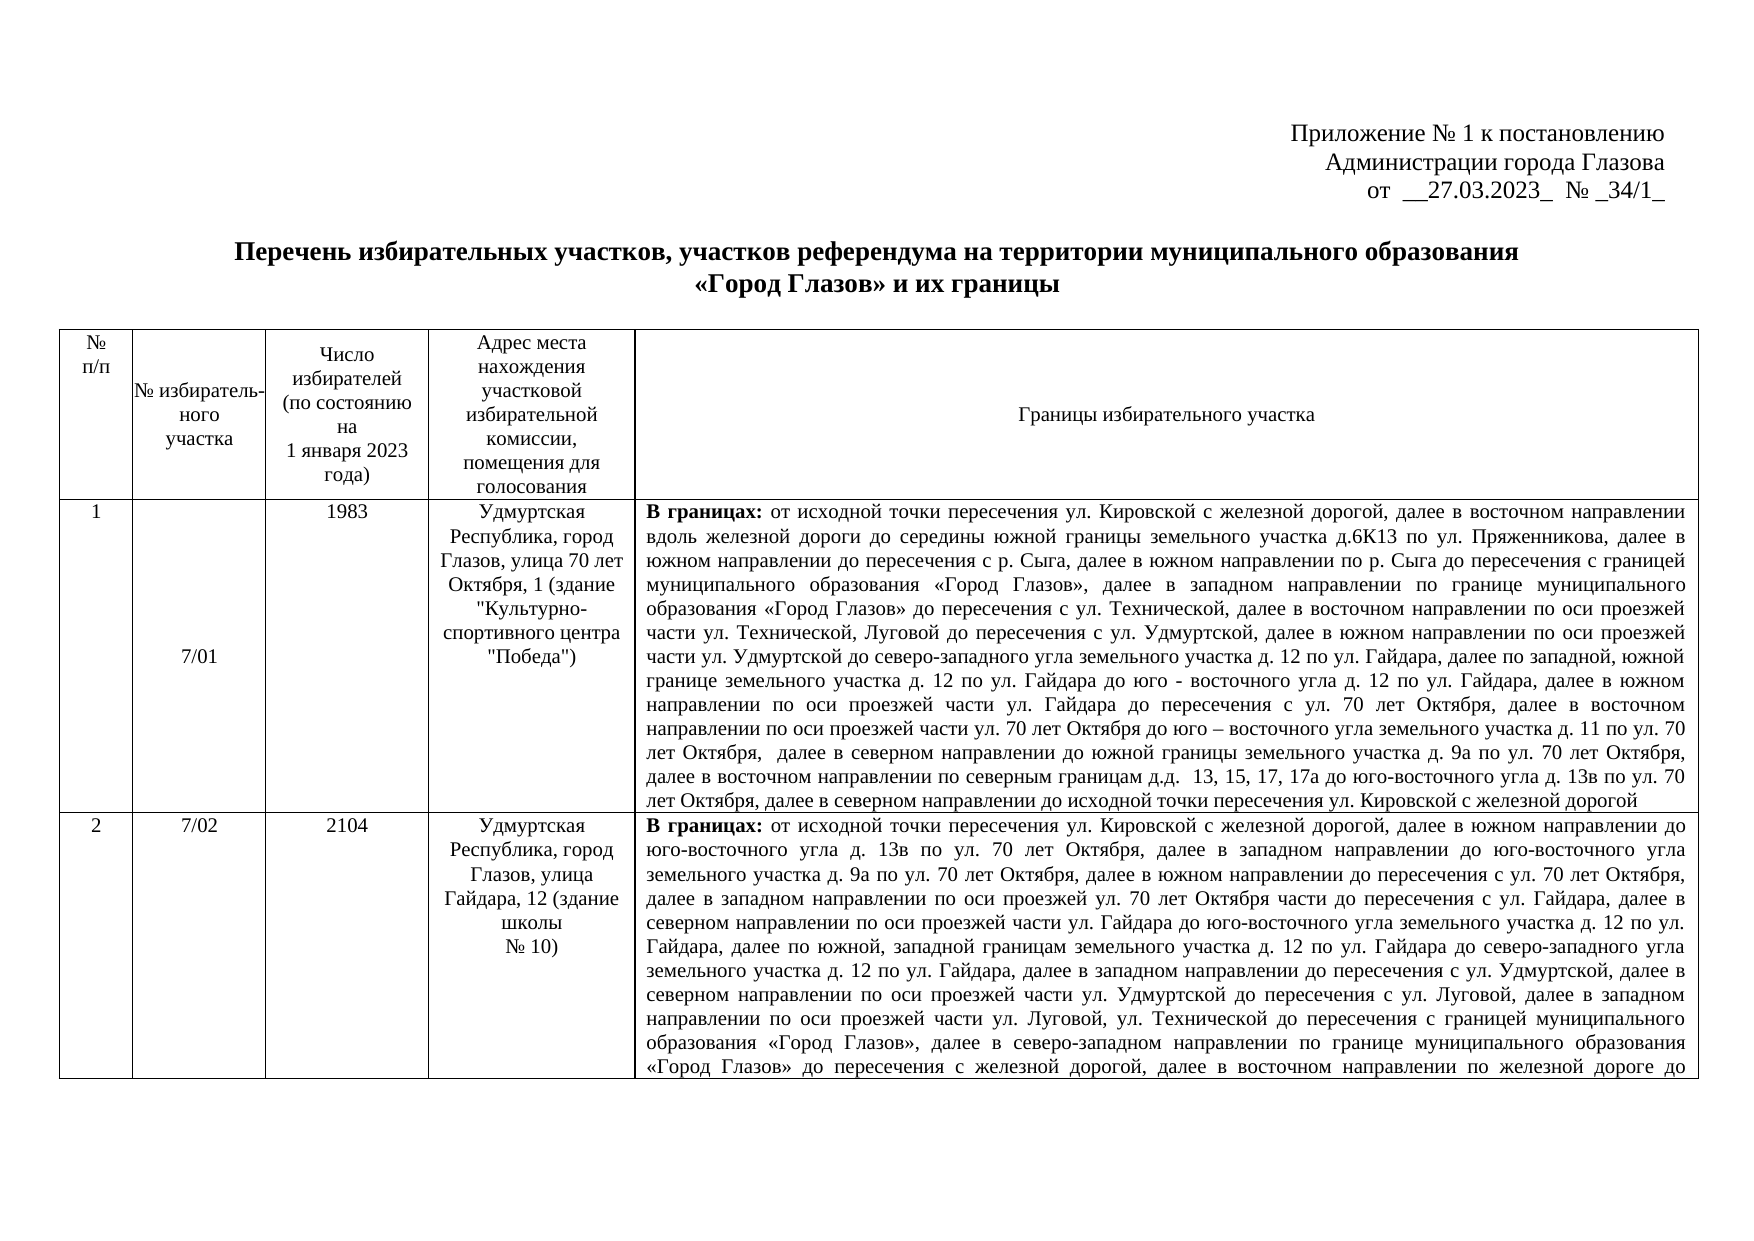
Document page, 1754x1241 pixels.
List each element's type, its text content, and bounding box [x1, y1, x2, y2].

text от __27.03.2023_ № _34/1_ [89, 176, 1665, 204]
table_header Границы избирательного участка [636, 330, 1698, 498]
table_cell 2 [60, 813, 132, 1078]
text Перечень избирательных участков, участков референдума на территории муниципального образования [89, 236, 1665, 267]
table_header № п/п [60, 330, 132, 498]
table_cell В границах: от исходной точки пересечения ул. Кировской с железной дорогой, далее в восточном направлении вдоль железной дороги до середины южной границы земельного участка д.6К13 по ул. Пряженникова, далее в южном направлении до пересечения с р. Сыга, далее в южном направлении по р. Сыга до пересечения с границей муниципального образования «Город Глазов», далее в западном направлении по границе муниципального образования «Город Глазов» до пересечения с ул. Технической, далее в восточном направлении по оси проезжей части ул. Технической, Луговой до пересечения с ул. Удмуртской, далее в южном направлении по оси проезжей части ул. Удмуртской до северо-западного угла земельного участка д. 12 по ул. Гайдара, далее по западной, южной границе земельного участка д. 12 по ул. Гайдара до юго - восточного угла д. 12 по ул. Гайдара, далее в южном направлении по оси проезжей части ул. Гайдара до пересечения с ул. 70 лет Октября, далее в восточном направлении по оси проезжей части ул. 70 лет Октября до юго – восточного угла земельного участка д. 11 по ул. 70 лет Октября, далее в северном направлении до южной границы земельного участка д. 9а по ул. 70 лет Октября, далее в восточном направлении по северным границам д.д. 13, 15, 17, 17а до юго-восточного угла д. 13в по ул. 70 лет Октября, далее в северном направлении до исходной точки пересечения ул. Кировской с железной дорогой [636, 500, 1698, 812]
text «Город Глазов» и их границы [89, 267, 1665, 298]
table_cell 2104 [266, 813, 428, 1078]
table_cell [429, 813, 634, 1078]
table_header Число избирателей (по состоянию на 1 января 2023 года) [266, 330, 428, 498]
text Приложение № 1 к постановлению [89, 118, 1665, 147]
table_cell 1 [60, 500, 132, 812]
table_cell Удмуртская Республика, город Глазов, улица 70 лет Октября, 1 (здание "Культурно-спортивного центра "Победа") [429, 500, 634, 812]
table_header № избиратель-ного участка [133, 330, 265, 498]
table_cell 7/01 [133, 500, 265, 812]
table_cell 1983 [266, 500, 428, 812]
table_header Адрес места нахождения участковой избирательной комиссии, помещения для голосования [429, 330, 634, 498]
table_cell 7/02 [133, 813, 265, 1078]
text Администрации города Глазова [89, 147, 1665, 176]
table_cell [636, 813, 1698, 1078]
